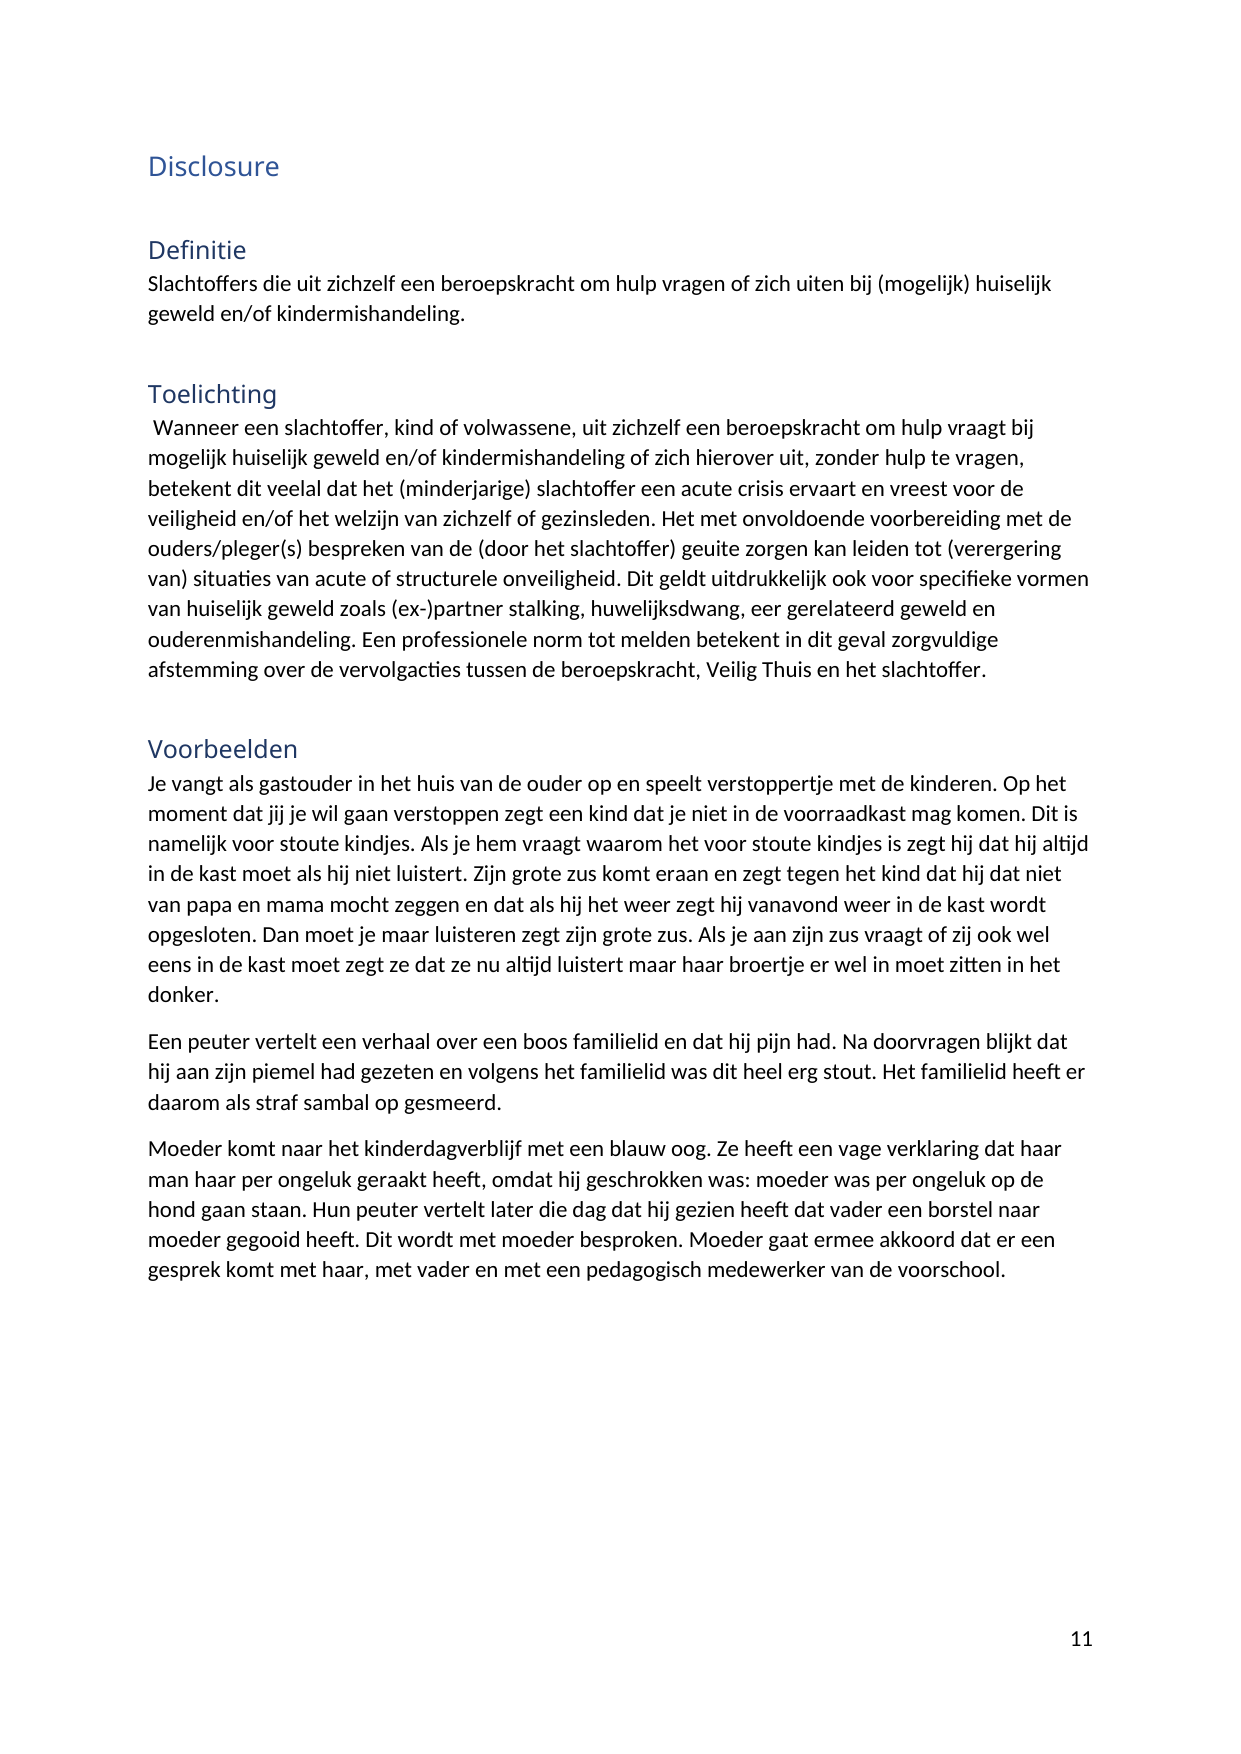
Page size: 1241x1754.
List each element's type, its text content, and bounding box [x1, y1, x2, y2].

text Slachtoffers die uit zichzelf een beroepskracht om hulp vragen of zich uiten bij (mogelijk) huiselijk geweld en/of kindermishandeling. [148, 269, 1093, 327]
text Wanneer een slachtoffer, kind of volwassene, uit zichzelf een beroepskracht om hulp vraagt bij mogelijk huiselijk geweld en/of kindermishandeling of zich hierover uit, zonder hulp te vragen, betekent dit veelal dat het (minderjarige) slachtoffer een acute crisis ervaart en vreest voor de veiligheid en/of het welzijn van zichzelf of gezinsleden. Het met onvoldoende voorbereiding met de ouders/pleger(s) bespreken van de (door het slachtoffer) geuite zorgen kan leiden tot (verergering van) situaties van acute of structurele onveiligheid. Dit geldt uitdrukkelijk ook voor specifieke vormen van huiselijk geweld zoals (ex-)partner stalking, huwelijksdwang, eer gerelateerd geweld en ouderenmishandeling. Een professionele norm tot melden betekent in dit geval zorgvuldige afstemming over de vervolgacties tussen de beroepskracht, Veilig Thuis en het slachtoffer. [148, 413, 1093, 683]
text Je vangt als gastouder in het huis van de ouder op en speelt verstoppertje met de kinderen. Op het moment dat jij je wil gaan verstoppen zegt een kind dat je niet in de voorraadkast mag komen. Dit is namelijk voor stoute kindjes. Als je hem vraagt waarom het voor stoute kindjes is zegt hij dat hij altijd in de kast moet als hij niet luistert. Zijn grote zus komt eraan en zegt tegen het kind dat hij dat niet van papa en mama mocht zeggen en dat als hij het weer zegt hij vanavond weer in de kast wordt opgesloten. Dan moet je maar luisteren zegt zijn grote zus. Als je aan zijn zus vraagt of zij ook wel eens in de kast moet zegt ze dat ze nu altijd luistert maar haar broertje er wel in moet zitten in het donker. [148, 769, 1093, 1008]
text Een peuter vertelt een verhaal over een boos familielid en dat hij pijn had. Na doorvragen blijkt dat hij aan zijn piemel had gezeten en volgens het familielid was dit heel erg stout. Het familielid heeft er daarom als straf sambal op gesmeerd. [148, 1027, 1093, 1116]
subtitle Disclosure [148, 148, 1093, 184]
subtitle Voorbeelden [148, 732, 1093, 766]
subtitle Definitie [148, 232, 1093, 267]
text Moeder komt naar het kinderdagverblijf met een blauw oog. Ze heeft een vage verklaring dat haar man haar per ongeluk geraakt heeft, omdat hij geschrokken was: moeder was per ongeluk op de hond gaan staan. Hun peuter vertelt later die dag dat hij gezien heeft dat vader een borstel naar moeder gegooid heeft. Dit wordt met moeder besproken. Moeder gaat ermee akkoord dat er een gesprek komt met haar, met vader en met een pedagogisch medewerker van de voorschool. [148, 1134, 1093, 1283]
subtitle Toelichting [148, 377, 1093, 411]
